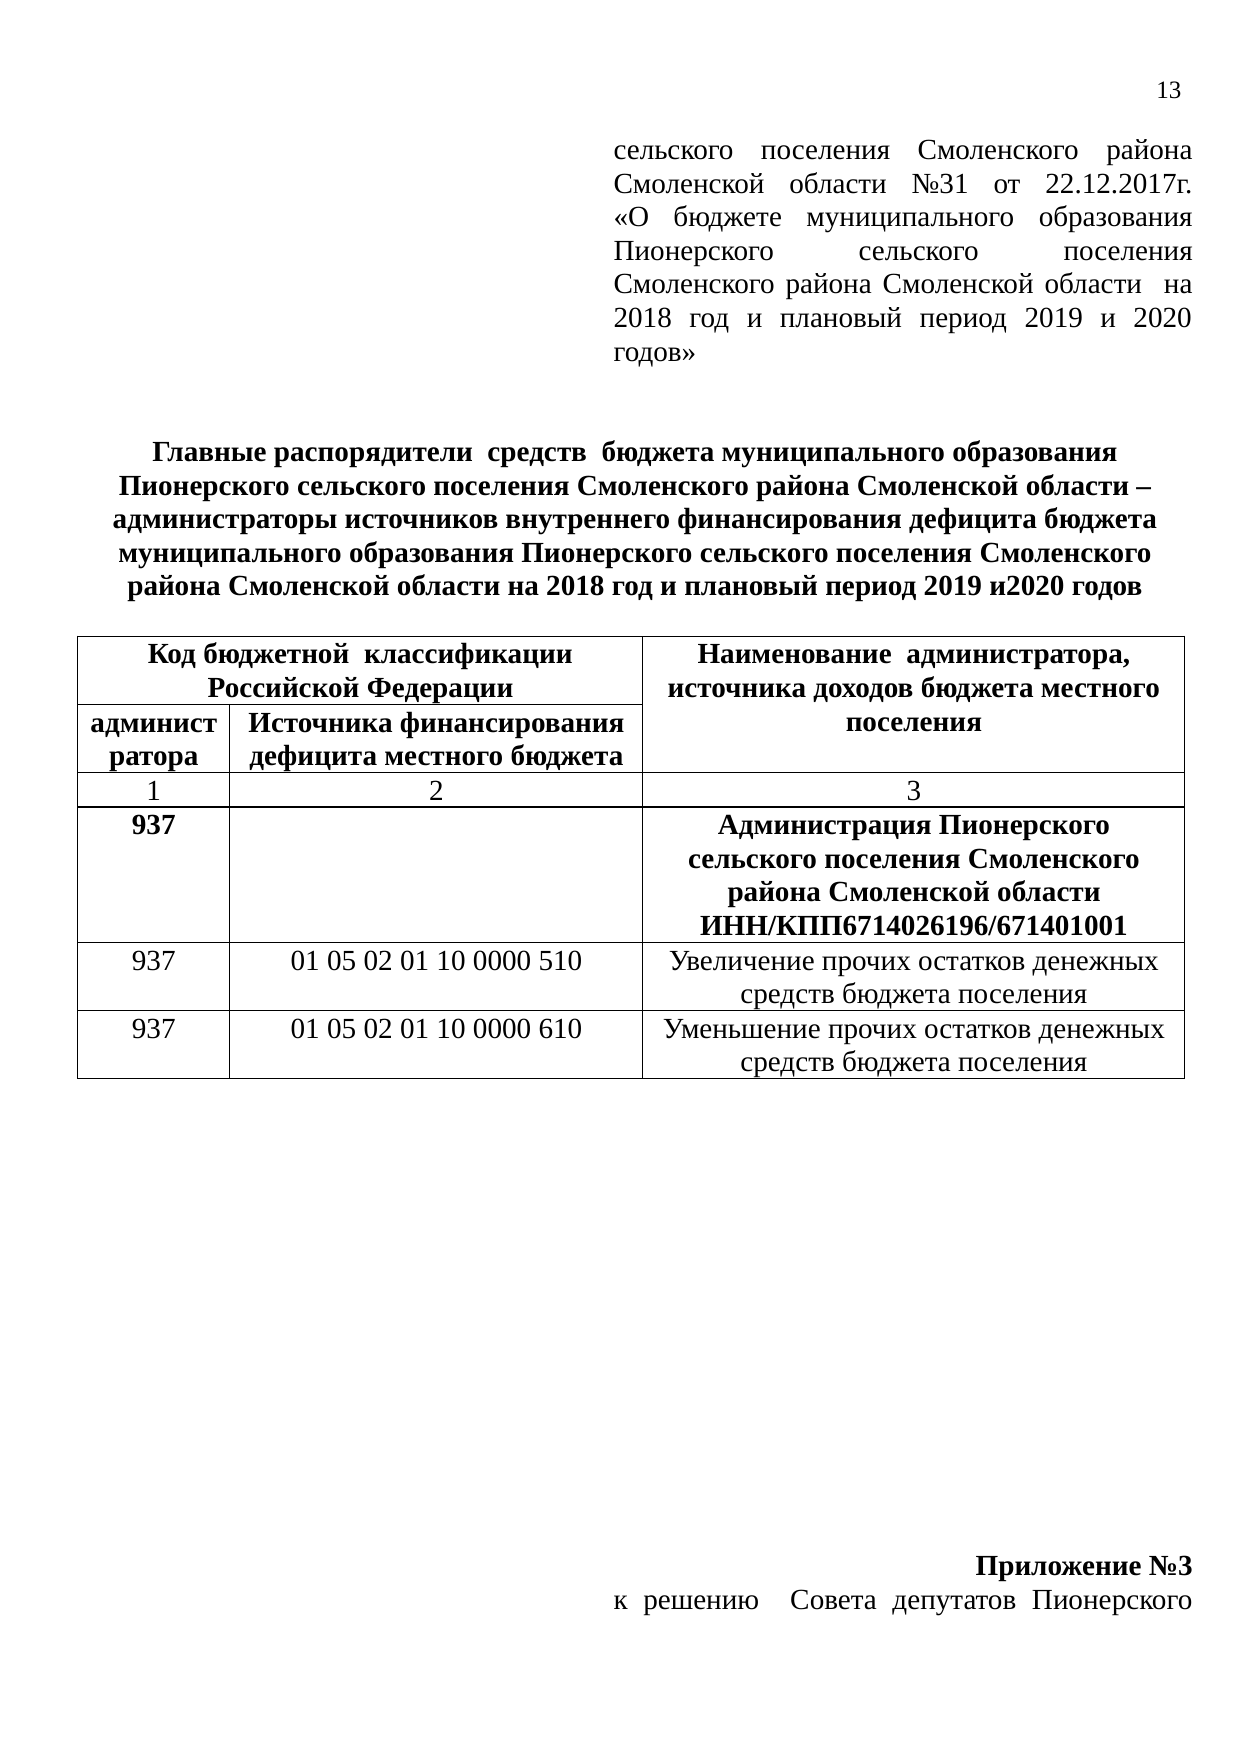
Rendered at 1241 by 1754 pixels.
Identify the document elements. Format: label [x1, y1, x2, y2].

table_cell [66, 133, 1204, 1616]
